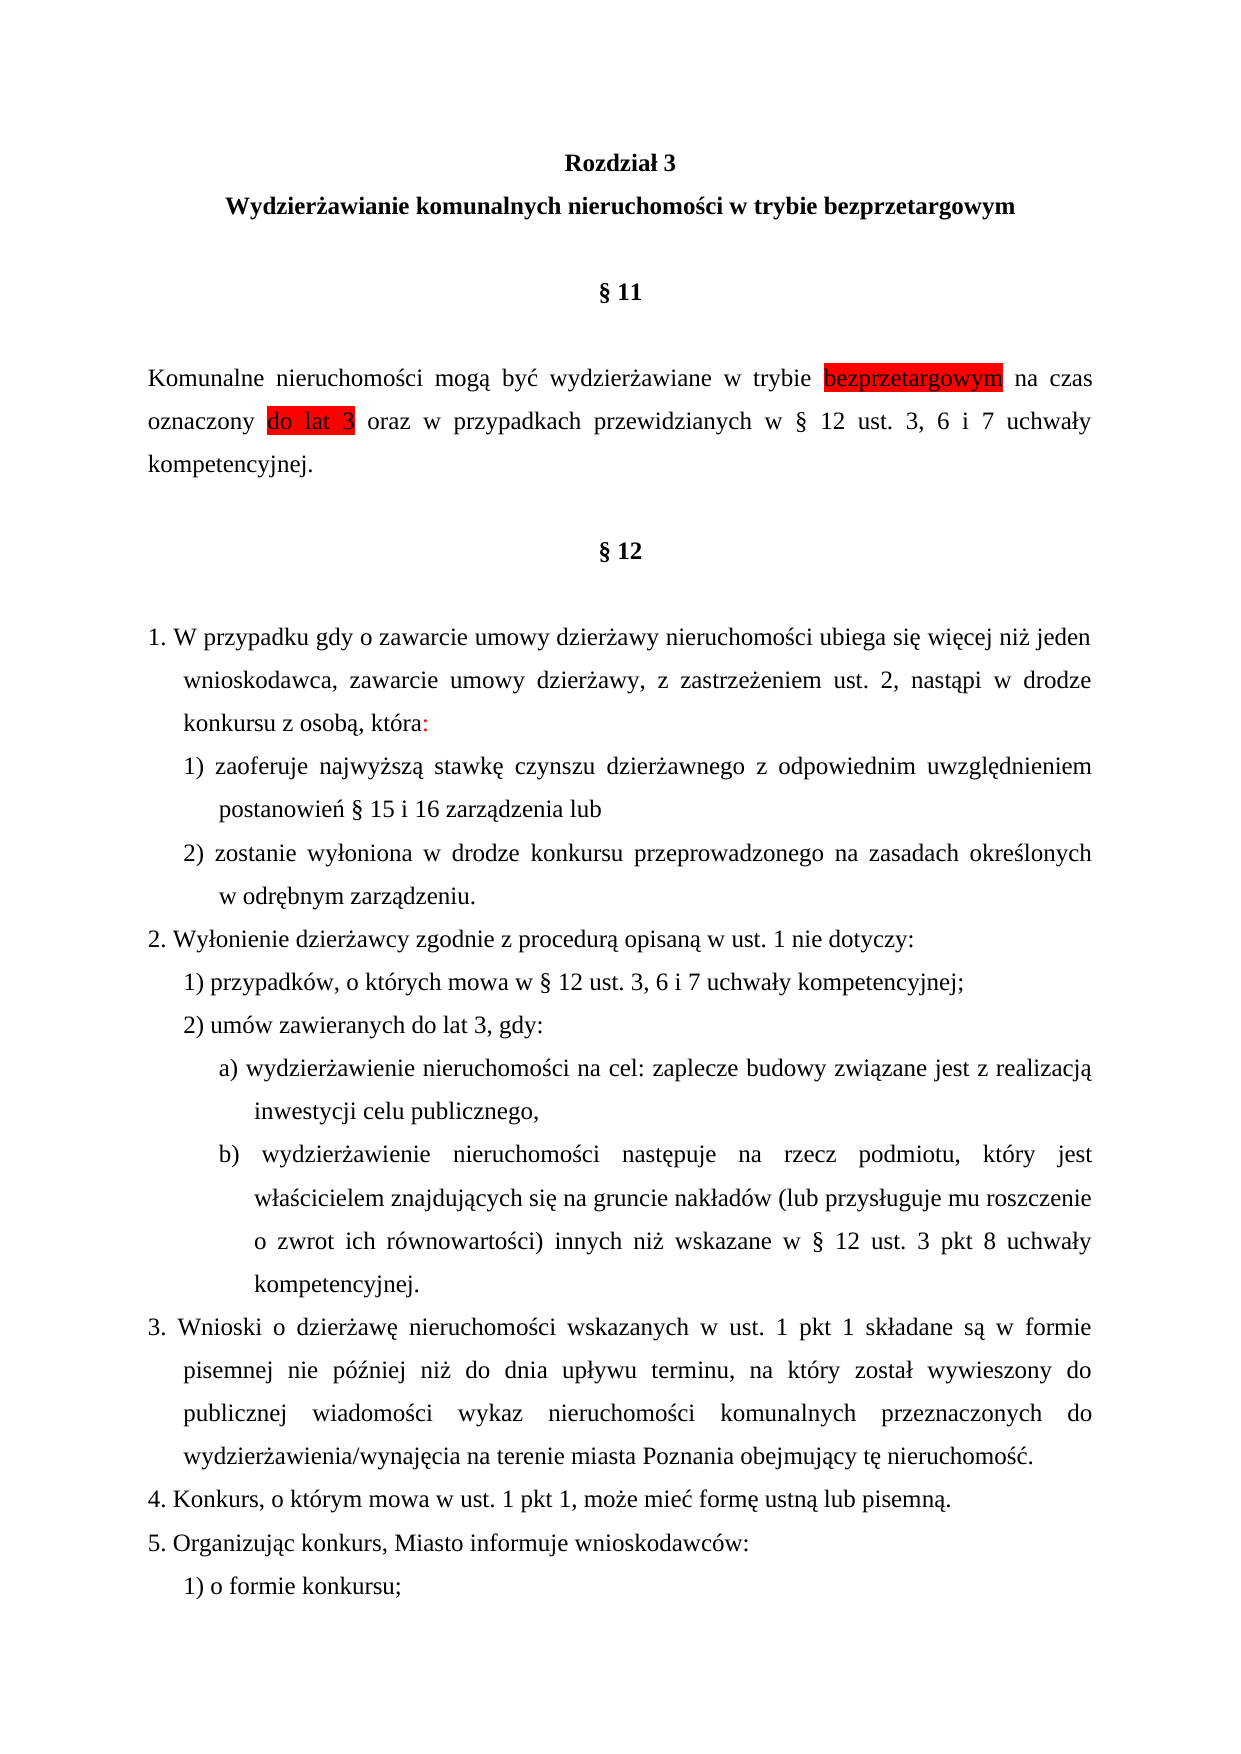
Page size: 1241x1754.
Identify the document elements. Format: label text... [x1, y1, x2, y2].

text 1) o formie konkursu; [183, 1571, 1093, 1599]
text 1) zaoferuje najwyższą stawkę czynszu dzierżawnego z odpowiednim uwzględnieniem postanowień § 15 i 16 zarządzenia lub [183, 751, 1093, 823]
text Wydzierżawianie komunalnych nieruchomości w trybie bezprzetargowym [148, 191, 1093, 219]
text 2) zostanie wyłoniona w drodze konkursu przeprowadzonego na zasadach określonych w odrębnym zarządzeniu. [183, 838, 1093, 909]
text § 11 [148, 277, 1093, 306]
text Rozdział 3 [148, 148, 1093, 176]
text 3. Wnioski o dzierżawę nieruchomości wskazanych w ust. 1 pkt 1 składane są w formie pisemnej nie później niż do dnia upływu terminu, na który został wywieszony do publicznej wiadomości wykaz nieruchomości komunalnych przeznaczonych do wydzierżawienia/wynajęcia na terenie miasta Poznania obejmujący tę nieruchomość. [148, 1312, 1093, 1470]
text 2) umów zawieranych do lat 3, gdy: [183, 1010, 1093, 1039]
text a) wydzierżawienie nieruchomości na cel: zaplecze budowy związane jest z realizacją inwestycji celu publicznego, [218, 1053, 1093, 1125]
text 2. Wyłonienie dzierżawcy zgodnie z procedurą opisaną w ust. 1 nie dotyczy: [148, 924, 1093, 953]
text § 12 [148, 536, 1093, 564]
text Komunalne nieruchomości mogą być wydzierżawiane w trybie bezprzetargowym na czas oznaczony do lat 3 oraz w przypadkach przewidzianych w § 12 ust. 3, 6 i 7 uchwały kompetencyjnej. [148, 363, 1093, 478]
text 1) przypadków, o których mowa w § 12 ust. 3, 6 i 7 uchwały kompetencyjnej; [183, 967, 1093, 996]
text 5. Organizując konkurs, Miasto informuje wnioskodawców: [148, 1528, 1093, 1556]
text 4. Konkurs, o którym mowa w ust. 1 pkt 1, może mieć formę ustną lub pisemną. [148, 1484, 1093, 1513]
text b) wydzierżawienie nieruchomości następuje na rzecz podmiotu, który jest właścicielem znajdujących się na gruncie nakładów (lub przysługuje mu roszczenie o zwrot ich równowartości) innych niż wskazane w § 12 ust. 3 pkt 8 uchwały kompetencyjnej. [218, 1139, 1093, 1298]
text 1. W przypadku gdy o zawarcie umowy dzierżawy nieruchomości ubiega się więcej niż jeden wnioskodawca, zawarcie umowy dzierżawy, z zastrzeżeniem ust. 2, nastąpi w drodze konkursu z osobą, która: [148, 622, 1093, 737]
